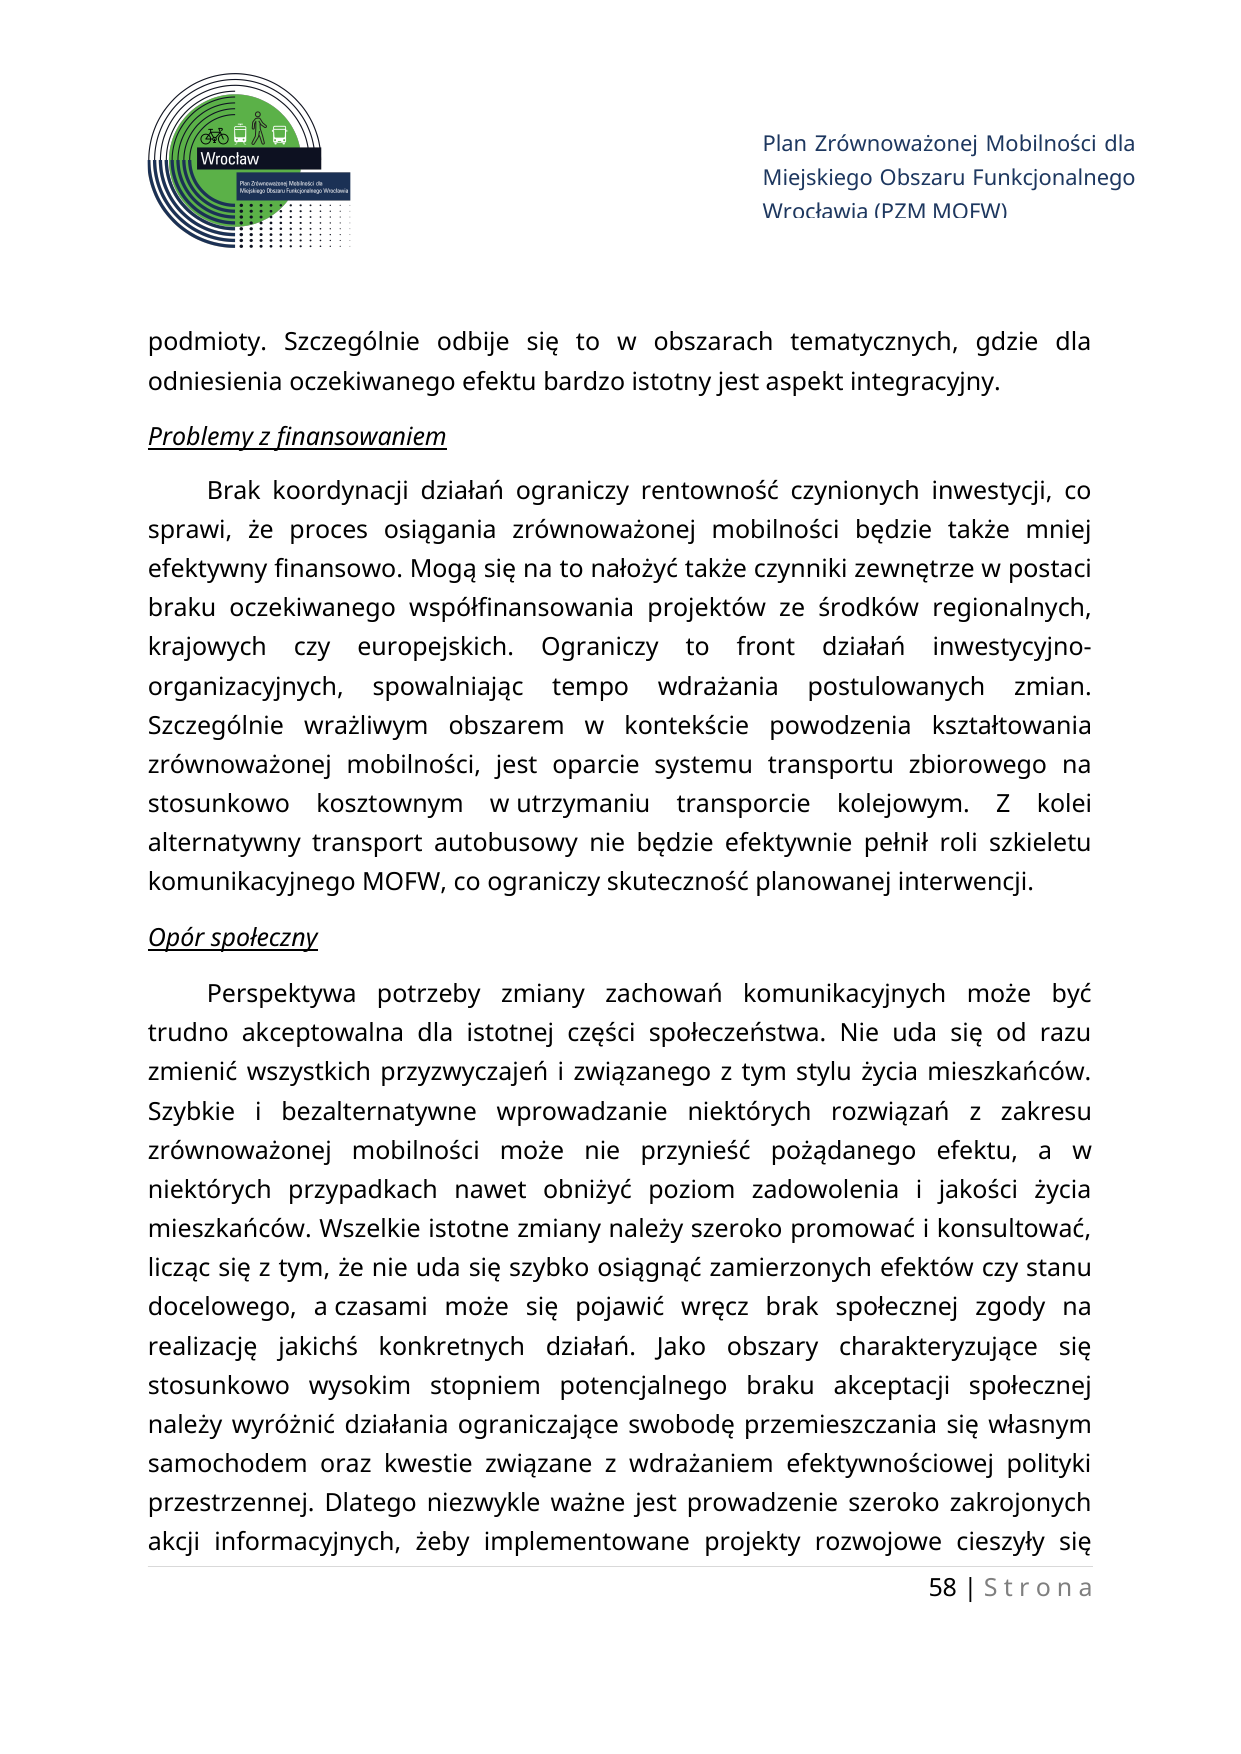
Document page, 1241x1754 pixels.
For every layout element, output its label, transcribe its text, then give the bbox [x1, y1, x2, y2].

text Problemy z finansowaniem [148, 419, 1093, 453]
picture [147, 73, 351, 248]
text Brak koordynacji działań ograniczy rentowność czynionych inwestycji, co sprawi, że proces osiągania zrównoważonej mobilności będzie także mniej efektywny finansowo. Mogą się na to nałożyć także czynniki zewnętrze w postaci braku oczekiwanego współfinansowania projektów ze środków regionalnych, krajowych czy europejskich. Ograniczy to front działań inwestycyjno-organizacyjnych, spowalniając tempo wdrażania postulowanych zmian. Szczególnie wrażliwym obszarem w kontekście powodzenia kształtowania zrównoważonej mobilności, jest oparcie systemu transportu zbiorowego na stosunkowo kosztownym w utrzymaniu transporcie kolejowym. Z kolei alternatywny transport autobusowy nie będzie efektywnie pełnił roli szkieletu komunikacyjnego MOFW, co ograniczy skuteczność planowanej interwencji. [148, 472, 1093, 898]
text Opór społeczny [148, 920, 1093, 954]
